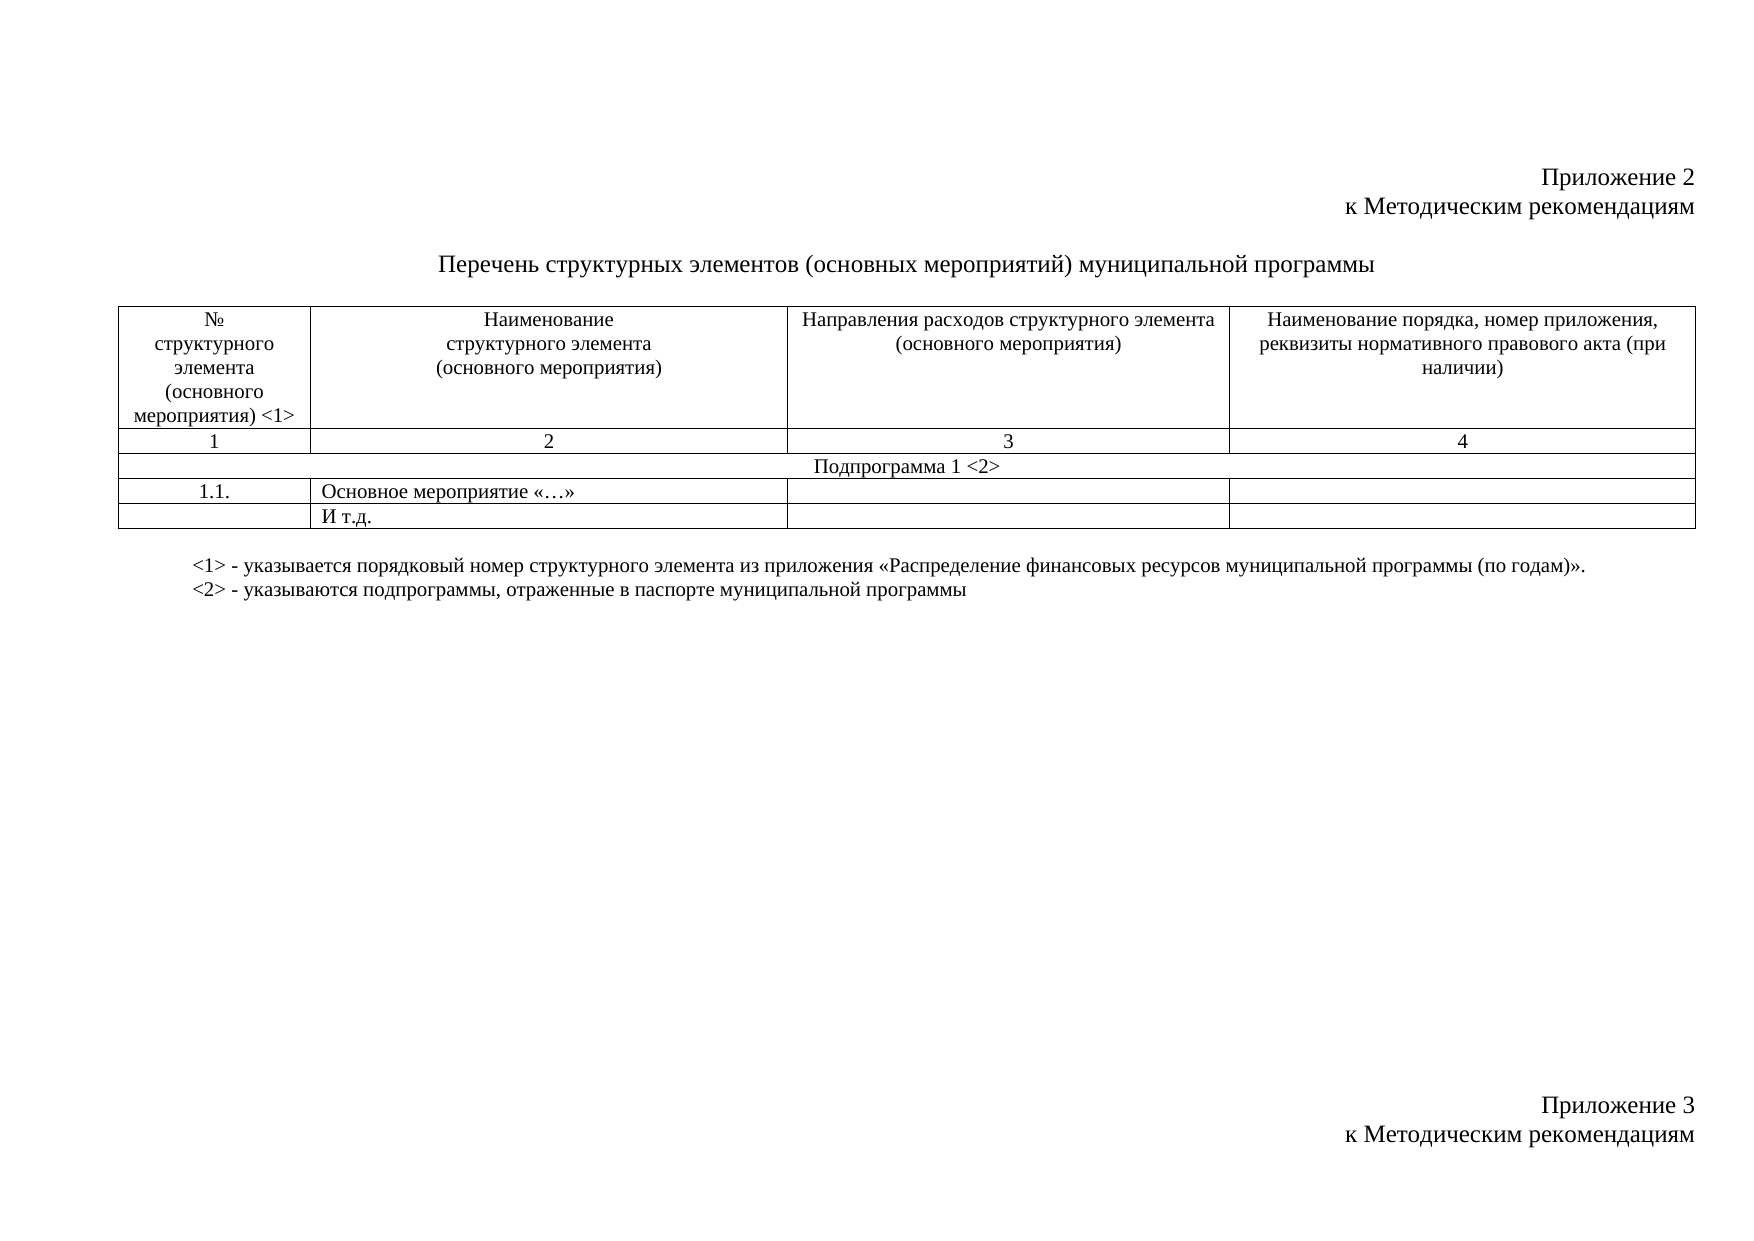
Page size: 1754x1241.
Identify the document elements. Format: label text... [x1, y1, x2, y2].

table_cell Основное мероприятие «…» [311, 479, 787, 503]
table_cell [119, 504, 310, 528]
table_cell 2 [311, 429, 787, 453]
table_header Наименование порядка, номер приложения, реквизиты нормативного правового акта (при наличии) [1230, 307, 1695, 427]
table_cell [788, 479, 1229, 503]
table_cell [788, 504, 1229, 528]
table_cell [1230, 504, 1695, 528]
text Перечень структурных элементов (основных мероприятий) муниципальной программы [118, 249, 1695, 277]
table_cell 1.1. [119, 479, 310, 503]
table_cell [1230, 479, 1695, 503]
table_header Наименование структурного элемента (основного мероприятия) [311, 307, 787, 427]
text Приложение 3 [118, 1090, 1695, 1119]
table_cell 1 [119, 429, 310, 453]
table_header Направления расходов структурного элемента (основного мероприятия) [788, 307, 1229, 427]
text <2> - указываются подпрограммы, отраженные в паспорте муниципальной программы [118, 577, 1695, 601]
table_cell 3 [788, 429, 1229, 453]
text <1> - указывается порядковый номер структурного элемента из приложения «Распределение финансовых ресурсов муниципальной программы (по годам)». [118, 553, 1695, 577]
table_cell 4 [1230, 429, 1695, 453]
text Приложение 2 [118, 162, 1695, 191]
table_cell Подпрограмма 1 <2> [119, 454, 1695, 478]
text к Методическим рекомендациям [118, 191, 1695, 220]
table_header № структурного элемента (основного мероприятия) <1> [119, 307, 310, 427]
table_cell И т.д. [311, 504, 787, 528]
text к Методическим рекомендациям [118, 1119, 1695, 1147]
